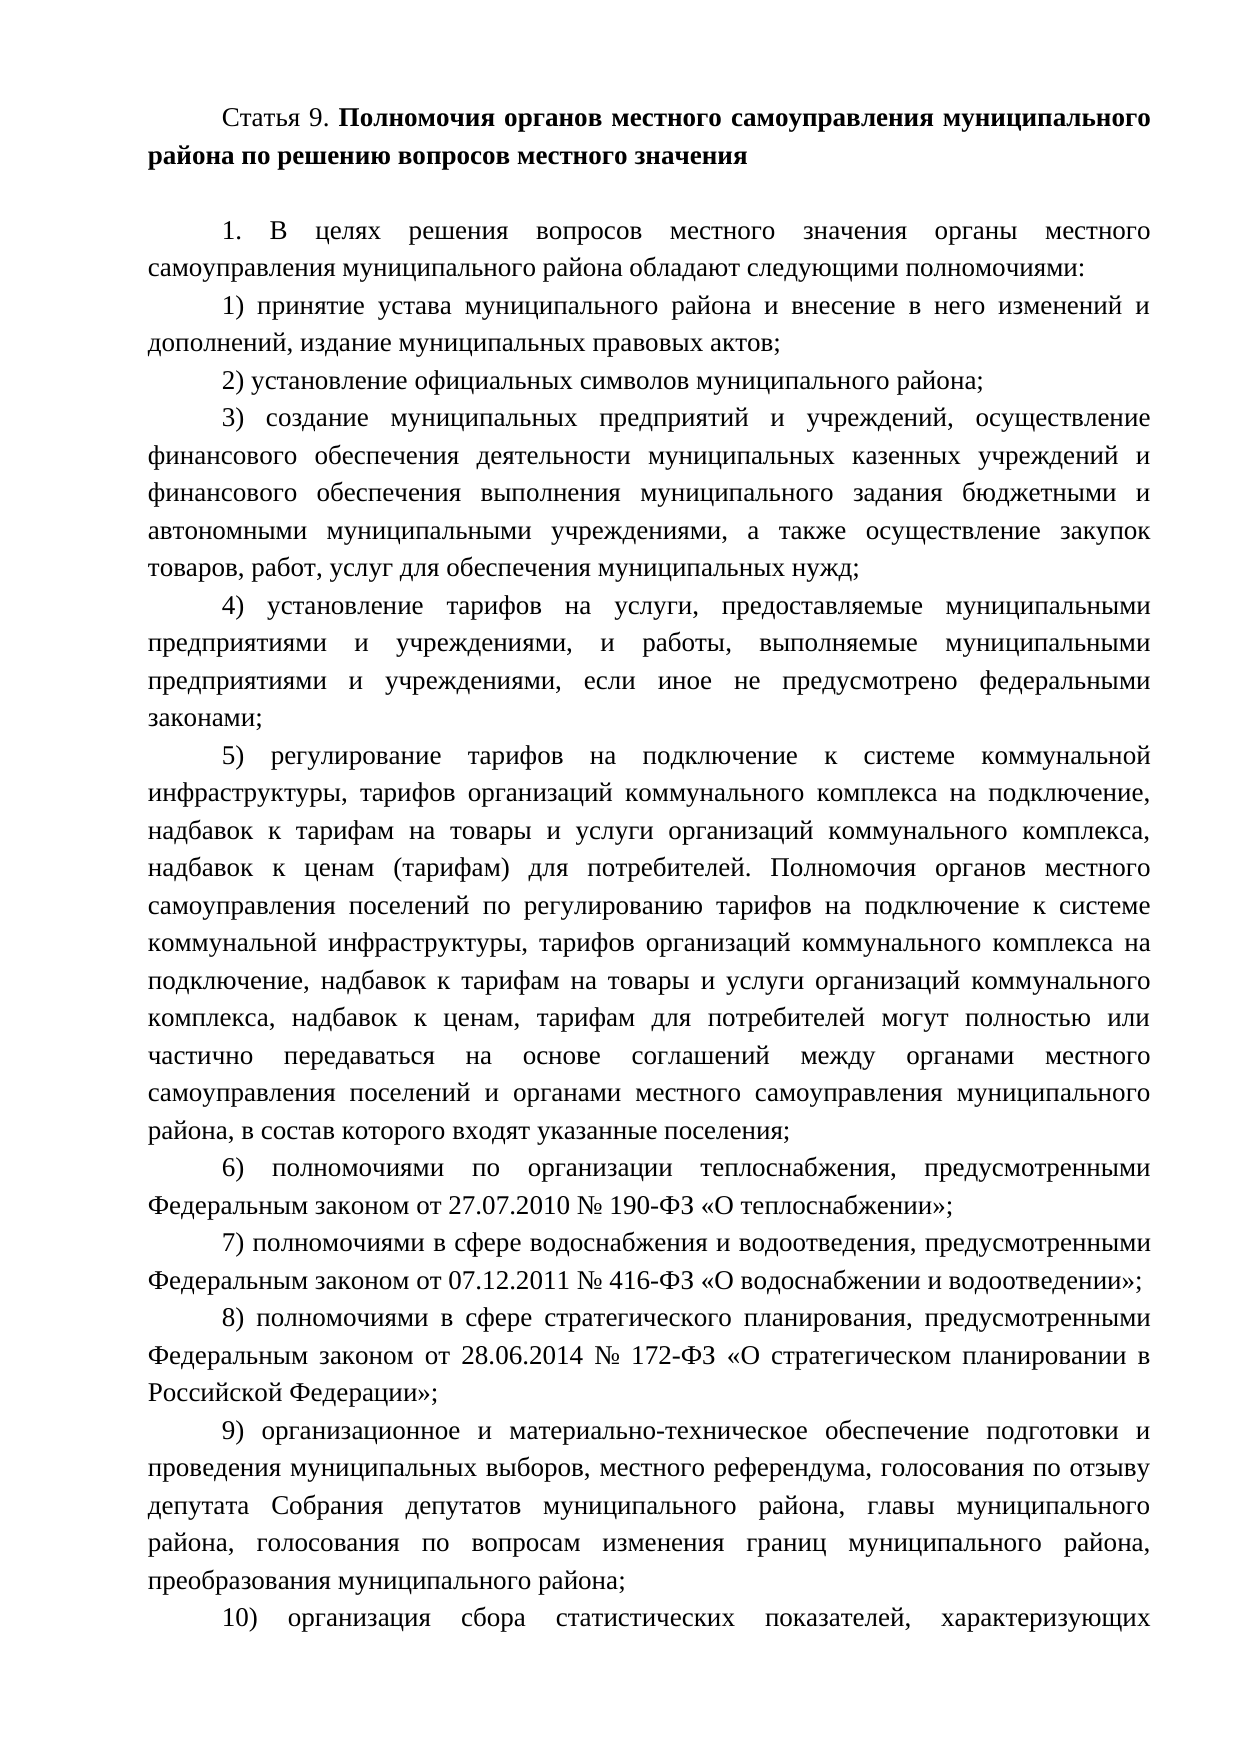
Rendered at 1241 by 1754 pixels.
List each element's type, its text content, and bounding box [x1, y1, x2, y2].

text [148, 1597, 1152, 1634]
text 5) регулирование тарифов на подключение к системе коммунальной инфраструктуры, тарифов организаций коммунального комплекса на подключение, надбавок к тарифам на товары и услуги организаций коммунального комплекса, надбавок к ценам (тарифам) для потребителей. Полномочия органов местного самоуправления поселений по регулированию тарифов на подключение к системе коммунальной инфраструктуры, тарифов организаций коммунального комплекса на подключение, надбавок к тарифам на товары и услуги организаций коммунального комплекса, надбавок к ценам, тарифам для потребителей могут полностью или частично передаваться на основе соглашений между органами местного самоуправления поселений и органами местного самоуправления муниципального района, в состав которого входят указанные поселения; [148, 734, 1152, 1147]
text 7) полномочиями в сфере водоснабжения и водоотведения, предусмотренными Федеральным законом от 07.12.2011 № 416-ФЗ «О водоснабжении и водоотведении»; [148, 1222, 1152, 1297]
text 1. В целях решения вопросов местного значения органы местного самоуправления муниципального района обладают следующими полномочиями: [148, 209, 1152, 284]
text 8) полномочиями в сфере стратегического планирования, предусмотренными Федеральным законом от 28.06.2014 № 172-ФЗ «О стратегическом планировании в Российской Федерации»; [148, 1297, 1152, 1409]
text 1) принятие устава муниципального района и внесение в него изменений и дополнений, издание муниципальных правовых актов; [148, 284, 1152, 359]
subtitle Статья 9. Полномочия органов местного самоуправления муниципального района по решению вопросов местного значения [148, 97, 1152, 172]
text 4) установление тарифов на услуги, предоставляемые муниципальными предприятиями и учреждениями, и работы, выполняемые муниципальными предприятиями и учреждениями, если иное не предусмотрено федеральными законами; [148, 584, 1152, 734]
text 6) полномочиями по организации теплоснабжения, предусмотренными Федеральным законом от 27.07.2010 № 190-ФЗ «О теплоснабжении»; [148, 1147, 1152, 1222]
text 2) установление официальных символов муниципального района; [148, 359, 1152, 397]
text 9) организационное и материально-техническое обеспечение подготовки и проведения муниципальных выборов, местного референдума, голосования по отзыву депутата Собрания депутатов муниципального района, главы муниципального района, голосования по вопросам изменения границ муниципального района, преобразования муниципального района; [148, 1409, 1152, 1597]
text 3) создание муниципальных предприятий и учреждений, осуществление финансового обеспечения деятельности муниципальных казенных учреждений и финансового обеспечения выполнения муниципального задания бюджетными и автономными муниципальными учреждениями, а также осуществление закупок товаров, работ, услуг для обеспечения муниципальных нужд; [148, 397, 1152, 584]
